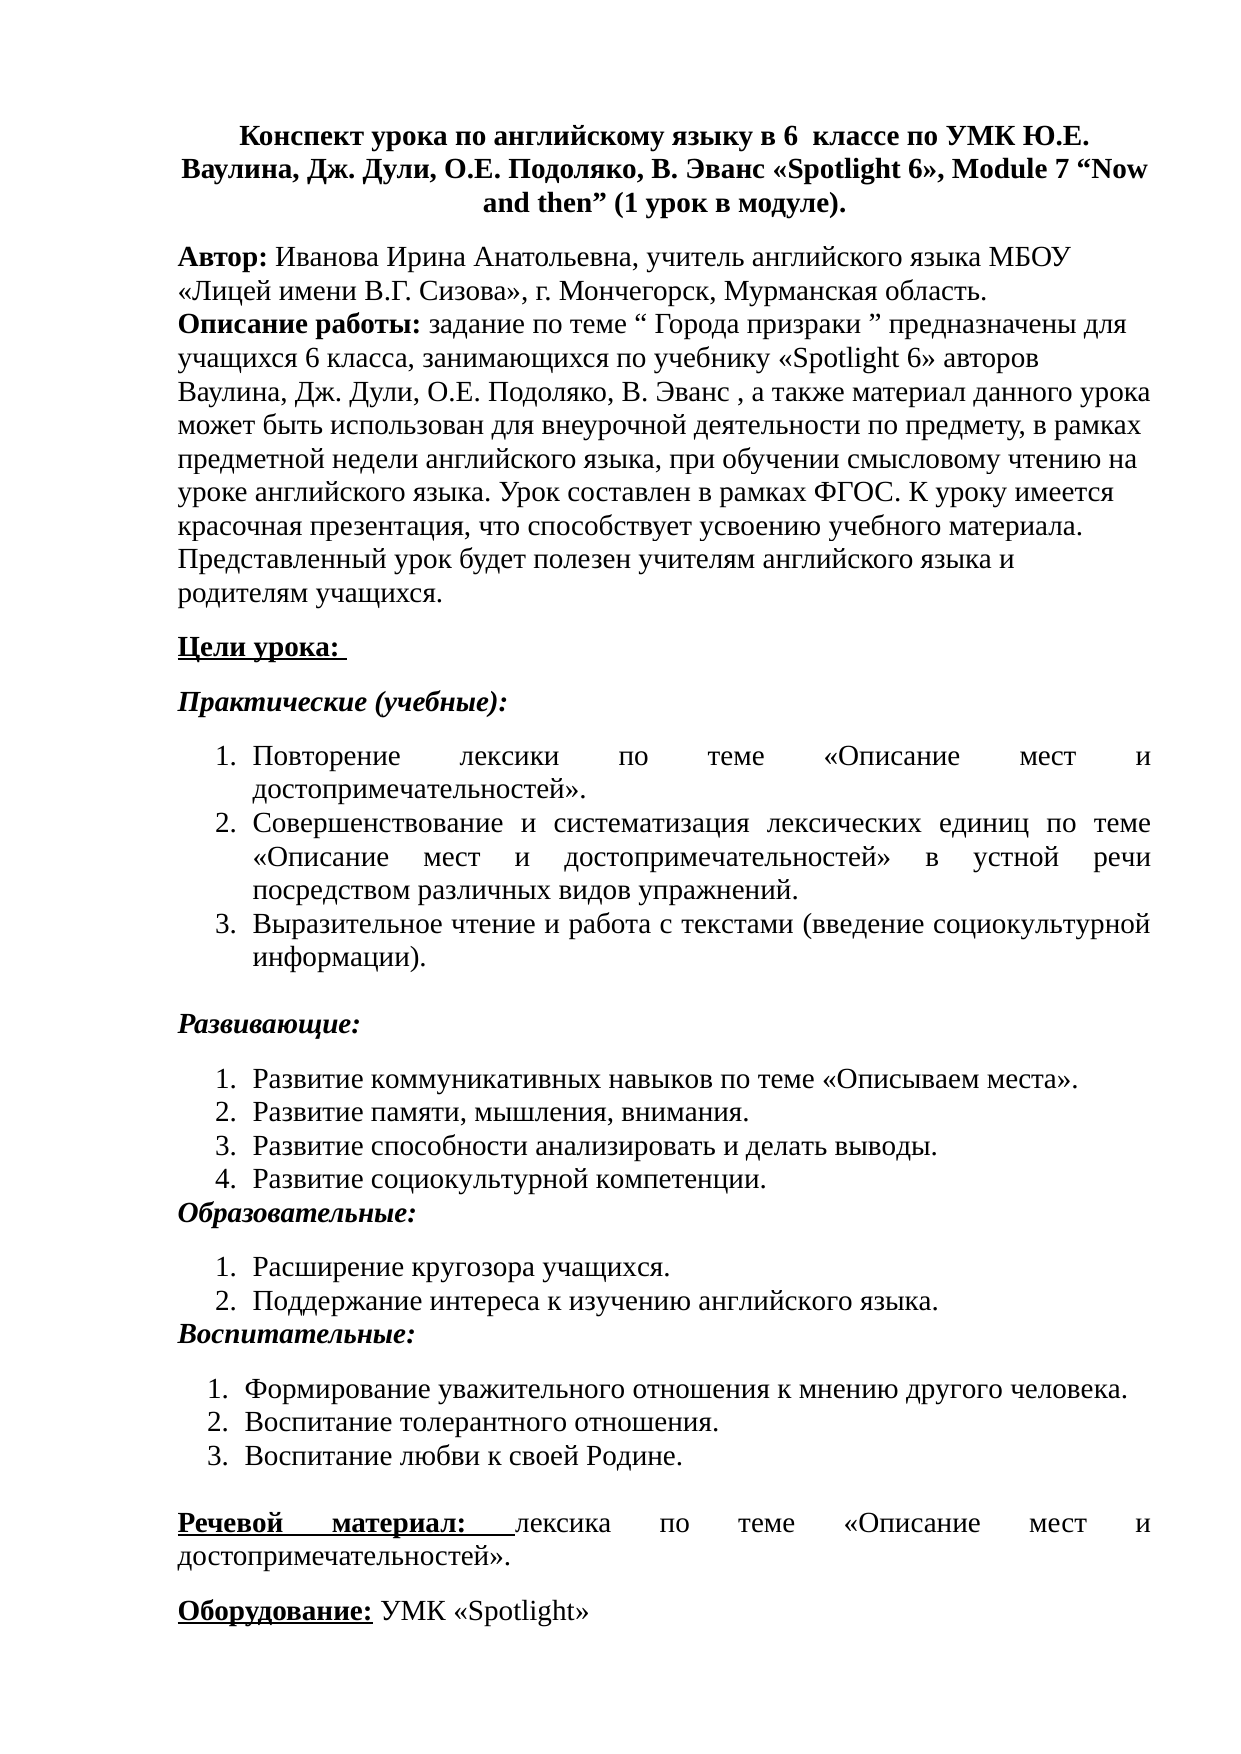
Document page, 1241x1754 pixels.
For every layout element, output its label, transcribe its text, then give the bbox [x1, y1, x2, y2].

list Развитие памяти, мышления, внимания. [215, 1094, 1152, 1128]
list Повторение лексики по теме «Описание мест и достопримечательностей». [215, 738, 1152, 805]
text Воспитательные: [177, 1316, 1152, 1350]
list Развитие способности анализировать и делать выводы. [215, 1128, 1152, 1161]
text Практические (учебные): [177, 684, 1152, 717]
list Поддержание интереса к изучению английского языка. [215, 1283, 1152, 1316]
text Речевой материал: лексика по теме «Описание мест и достопримечательностей». [177, 1505, 1152, 1572]
list Воспитание толерантного отношения. [207, 1404, 1152, 1438]
list Совершенствование и систематизация лексических единиц по теме «Описание мест и достопримечательностей» в устной речи посредством различных видов упражнений. [215, 805, 1152, 906]
list Развитие социокультурной компетенции. [215, 1161, 1152, 1195]
text Оборудование: УМК «Spotlight» [177, 1593, 1152, 1626]
text Цели урока: [177, 629, 1152, 663]
text Конспект урока по английскому языку в 6 классе по УМК Ю.Е. Ваулина, Дж. Дули, О.Е. Подоляко, В. Эванс «Spotlight 6», Module 7 “Now and then” (1 урок в модуле). [177, 118, 1152, 219]
list Формирование уважительного отношения к мнению другого человека. [207, 1371, 1152, 1404]
list Выразительное чтение и работа с текстами (введение социокультурной информации). [215, 906, 1152, 973]
list Развитие коммуникативных навыков по теме «Описываем места». [215, 1061, 1152, 1094]
text Развивающие: [177, 1006, 1152, 1040]
text Образовательные: [177, 1195, 1152, 1228]
list Воспитание любви к своей Родине. [207, 1438, 1152, 1471]
list Расширение кругозора учащихся. [215, 1249, 1152, 1283]
text Автор: Иванова Ирина Анатольевна, учитель английского языка МБОУ «Лицей имени В.Г. Сизова», г. Мончегорск, Мурманская область. Описание работы: задание по теме “ Города призраки ” предназначены для учащихся 6 класса, занимающихся по учебнику «Spotlight 6» авторов Ваулина, Дж. Дули, О.Е. Подоляко, В. Эванс , а также материал данного урока может быть использован для внеурочной деятельности по предмету, в рамках предметной недели английского языка, при обучении смысловому чтению на уроке английского языка. Урок составлен в рамках ФГОС. К уроку имеется красочная презентация, что способствует усвоению учебного материала. Представленный урок будет полезен учителям английского языка и родителям учащихся. [177, 239, 1152, 608]
